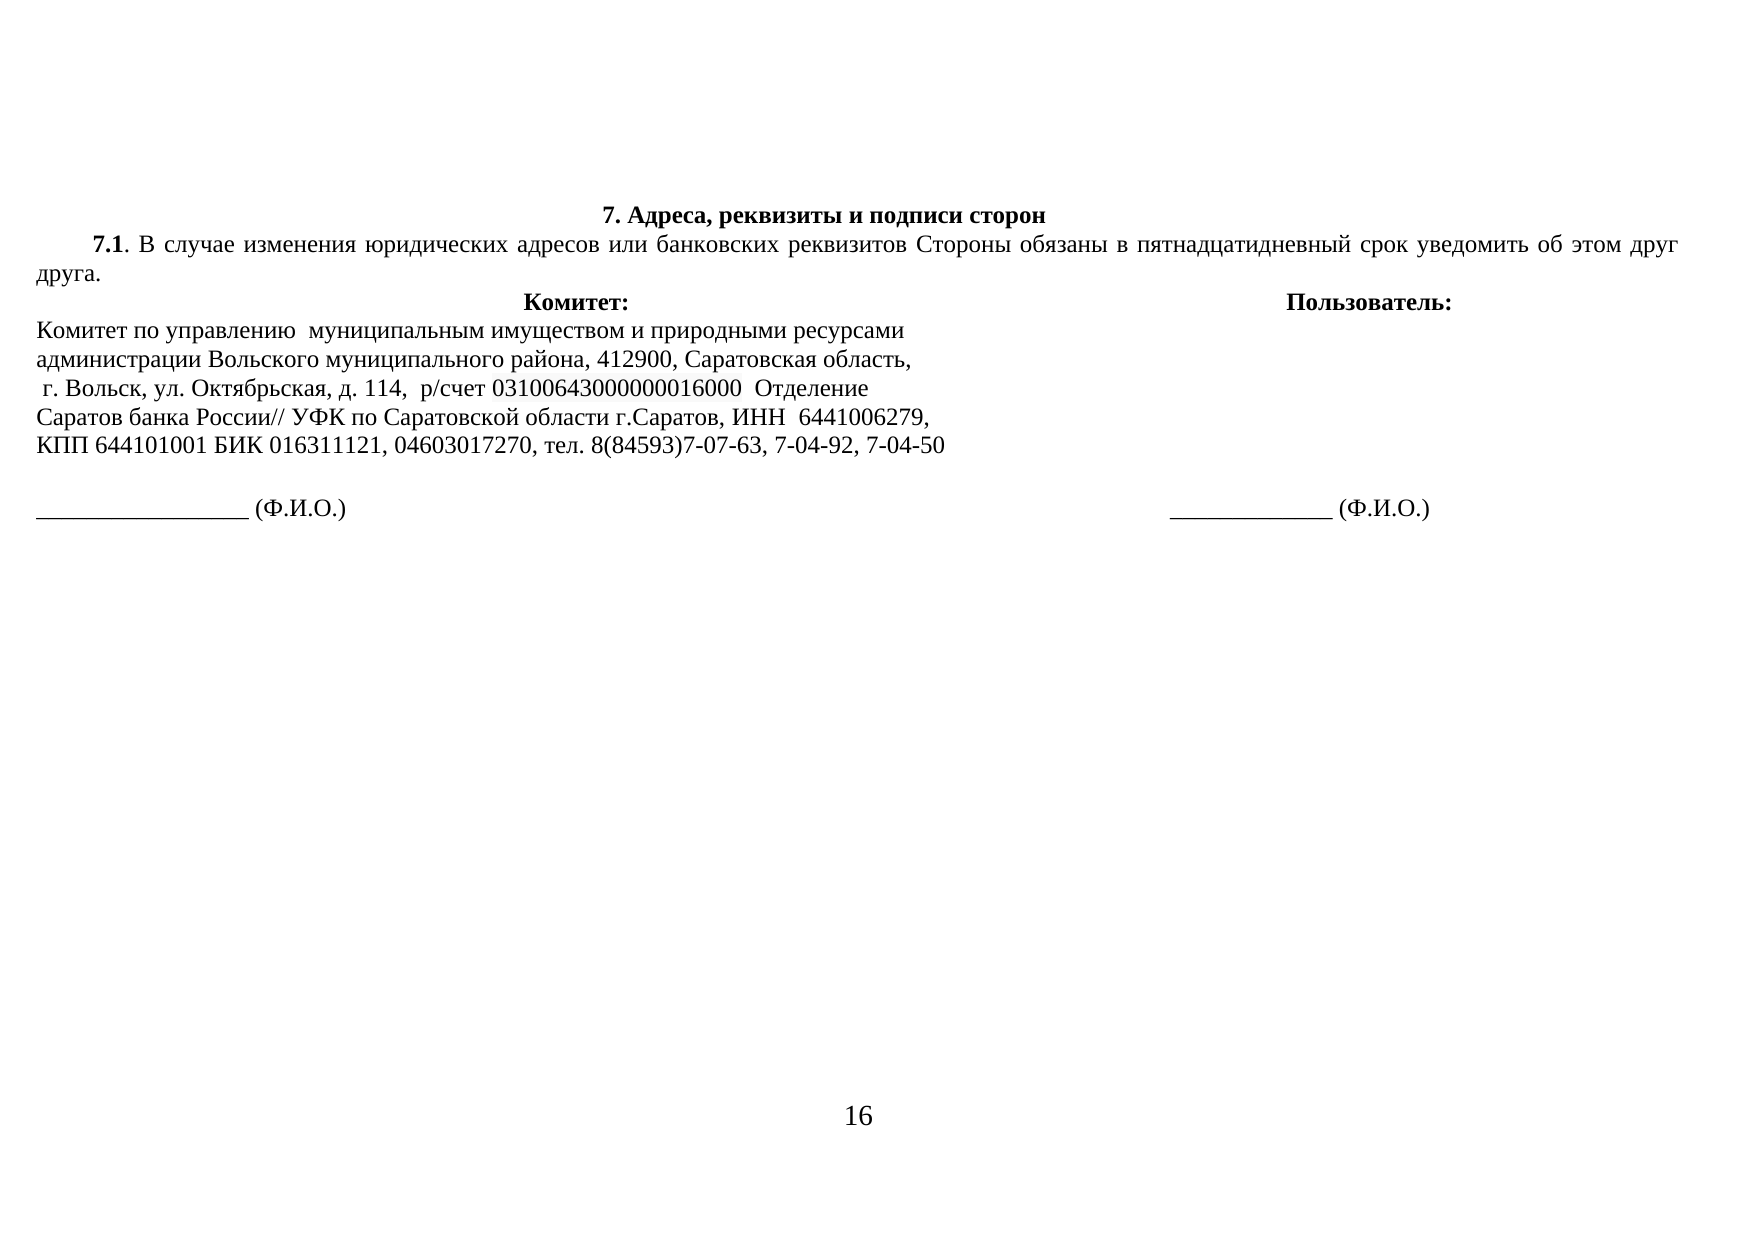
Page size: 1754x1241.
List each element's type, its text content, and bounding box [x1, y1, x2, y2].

text Комитет: Пользователь: [523, 287, 1680, 315]
text администрации Вольского муниципального района, 412900, Саратовская область, [36, 344, 1680, 373]
text Саратов банка России// УФК по Саратовской области г.Саратов, ИНН 6441006279, [36, 402, 1680, 430]
text Комитет по управлению муниципальным имуществом и природными ресурсами [36, 315, 1680, 344]
text 7. Адреса, реквизиты и подписи сторон [36, 200, 1680, 229]
text _________________ (Ф.И.О.) _____________ (Ф.И.О.) [36, 493, 1680, 521]
text 7.1. В случае изменения юридических адресов или банковских реквизитов Стороны обязаны в пятнадцатидневный срок уведомить об этом друг друга. [36, 229, 1680, 287]
text КПП 644101001 БИК 016311121, 04603017270, тел. 8(84593)7-07-63, 7-04-92, 7-04-50 [36, 430, 1680, 459]
text г. Вольск, ул. Октябрьская, д. 114, р/счет 03100643000000016000 Отделение [36, 373, 492, 402]
text г. Вольск, ул. Октябрьская, д. 114, р/счет 03100643000000016000 Отделение [742, 373, 1680, 402]
